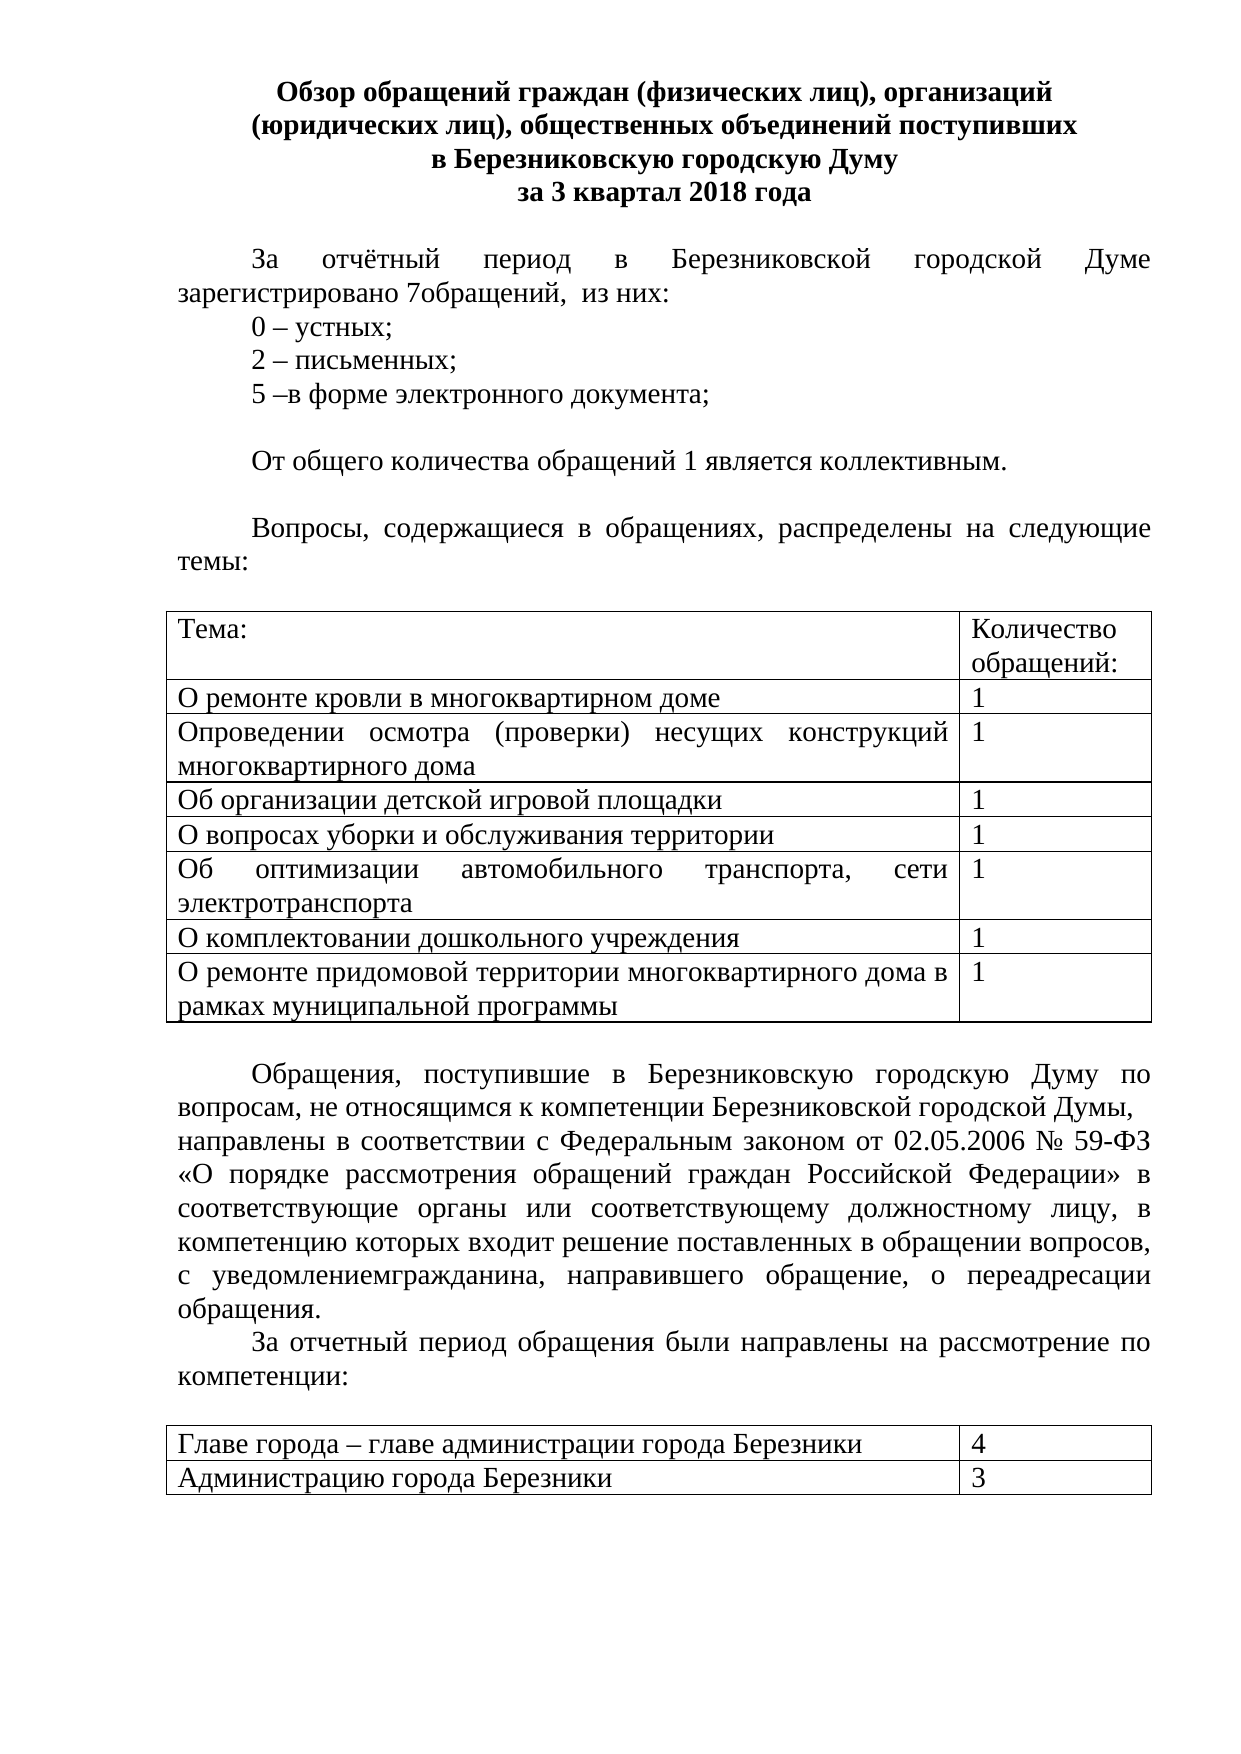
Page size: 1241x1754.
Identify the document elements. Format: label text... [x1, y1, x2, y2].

table_header Тема: [167, 612, 959, 679]
text в Березниковскую городскую Думу [177, 141, 1152, 174]
table_cell О комплектовании дошкольного учреждения [167, 920, 959, 953]
text За отчётный период в Березниковской городской Думе зарегистрировано 7обращений, из них: [177, 242, 1152, 309]
table_cell 1 [960, 852, 1151, 919]
text 0 – устных; [177, 309, 1152, 342]
table_cell 1 [960, 954, 1151, 1021]
table_cell Опроведении осмотра (проверки) несущих конструкций многоквартирного дома [167, 714, 959, 781]
text От общего количества обращений 1 является коллективным. [177, 443, 1152, 476]
table_cell 1 [960, 714, 1151, 781]
table_cell 1 [960, 817, 1151, 851]
table_cell 3 [960, 1461, 1151, 1494]
table_cell 1 [960, 680, 1151, 713]
text За отчетный период обращения были направлены на рассмотрение по компетенции: [177, 1324, 1152, 1391]
table_cell Об организации детской игровой площадки [167, 783, 959, 816]
text 5 –в форме электронного документа; [177, 376, 1152, 409]
table_cell 1 [960, 783, 1151, 816]
table_header Главе города – главе администрации города Березники [167, 1426, 959, 1459]
text за 3 квартал 2018 года [177, 174, 1152, 208]
table_cell Об оптимизации автомобильного транспорта, сети электротранспорта [167, 852, 959, 919]
table_header 4 [960, 1426, 1151, 1459]
table_cell О вопросах уборки и обслуживания территории [167, 817, 959, 851]
table_cell Администрацию города Березники [167, 1461, 959, 1494]
text Обзор обращений граждан (физических лиц), организаций [177, 74, 1152, 107]
table_header Количество обращений: [960, 612, 1151, 679]
text (юридических лиц), общественных объединений поступивших [177, 107, 1152, 141]
text направлены в соответствии с Федеральным законом от 02.05.2006 № 59-ФЗ «О порядке рассмотрения обращений граждан Российской Федерации» в соответствующие органы или соответствующему должностному лицу, в компетенцию которых входит решение поставленных в обращении вопросов, с уведомлениемгражданина, направившего обращение, о переадресации обращения. [177, 1123, 1152, 1324]
text Обращения, поступившие в Березниковскую городскую Думу по вопросам, не относящимся к компетенции Березниковской городской Думы, [177, 1056, 1152, 1123]
table_cell 1 [960, 920, 1151, 953]
text Вопросы, содержащиеся в обращениях, распределены на следующие темы: [177, 510, 1152, 577]
table_cell О ремонте кровли в многоквартирном доме [167, 680, 959, 713]
text 2 – письменных; [177, 342, 1152, 376]
table_cell О ремонте придомовой территории многоквартирного дома в рамках муниципальной программы [167, 954, 959, 1021]
